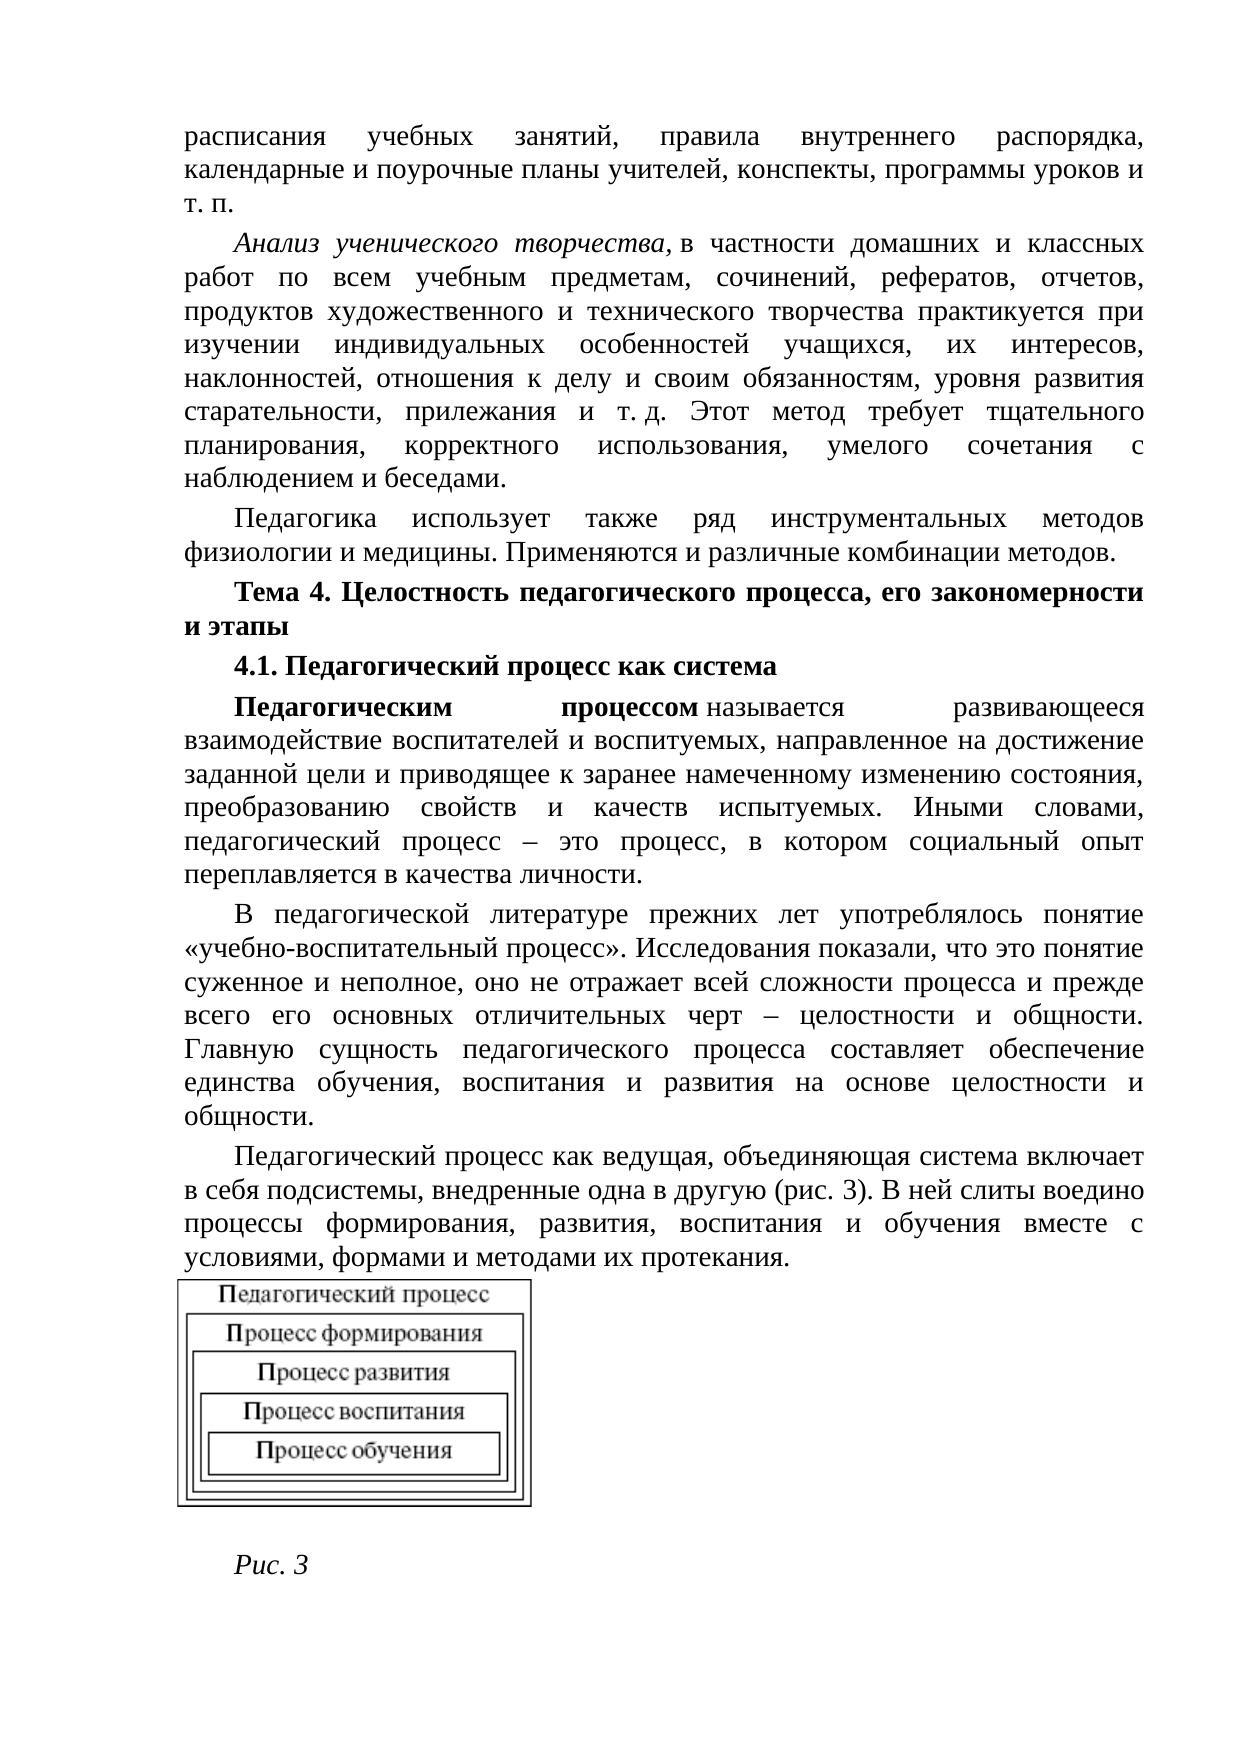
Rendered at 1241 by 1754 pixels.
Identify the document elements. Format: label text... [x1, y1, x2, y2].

text Педагогический процесс как ведущая, объединяющая система включает в себя подсистемы, внедренные одна в другую (рис. 3). В ней слиты воедино процессы формирования, развития, воспитания и обучения вместе с условиями, формами и методами их протекания. [184, 1138, 1145, 1272]
text В педагогической литературе прежних лет употреблялось понятие «учебно-воспитательный процесс». Исследования показали, что это понятие суженное и неполное, оно не отражает всей сложности процесса и прежде всего его основных отличительных черт – целостности и общности. Главную сущность педагогического процесса составляет обеспечение единства обучения, воспитания и развития на основе целостности и общности. [184, 897, 1145, 1131]
picture [177, 1279, 532, 1507]
text Анализ ученического творчества, в частности домашних и классных работ по всем учебным предметам, сочинений, рефератов, отчетов, продуктов художественного и технического творчества практикуется при изучении индивидуальных особенностей учащихся, их интересов, наклонностей, отношения к делу и своим обязанностям, уровня развития старательности, прилежания и т. д. Этот метод требует тщательного планирования, корректного использования, умелого сочетания с наблюдением и беседами. [184, 226, 1145, 494]
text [184, 118, 1145, 219]
text Рис. 3 [184, 1547, 1145, 1580]
text 4.1. Педагогический процесс как система [184, 648, 1145, 682]
text Тема 4. Целостность педагогического процесса, его закономерности и этапы [184, 574, 1145, 642]
text Педагогическим процессом называется развивающееся взаимодействие воспитателей и воспитуемых, направленное на достижение заданной цели и приводящее к заранее намеченному изменению состояния, преобразованию свойств и качеств испытуемых. Иными словами, педагогический процесс – это процесс, в котором социальный опыт переплавляется в качества личности. [184, 689, 1145, 890]
text Педагогика использует также ряд инструментальных методов физиологии и медицины. Применяются и различные комбинации методов. [184, 501, 1145, 568]
